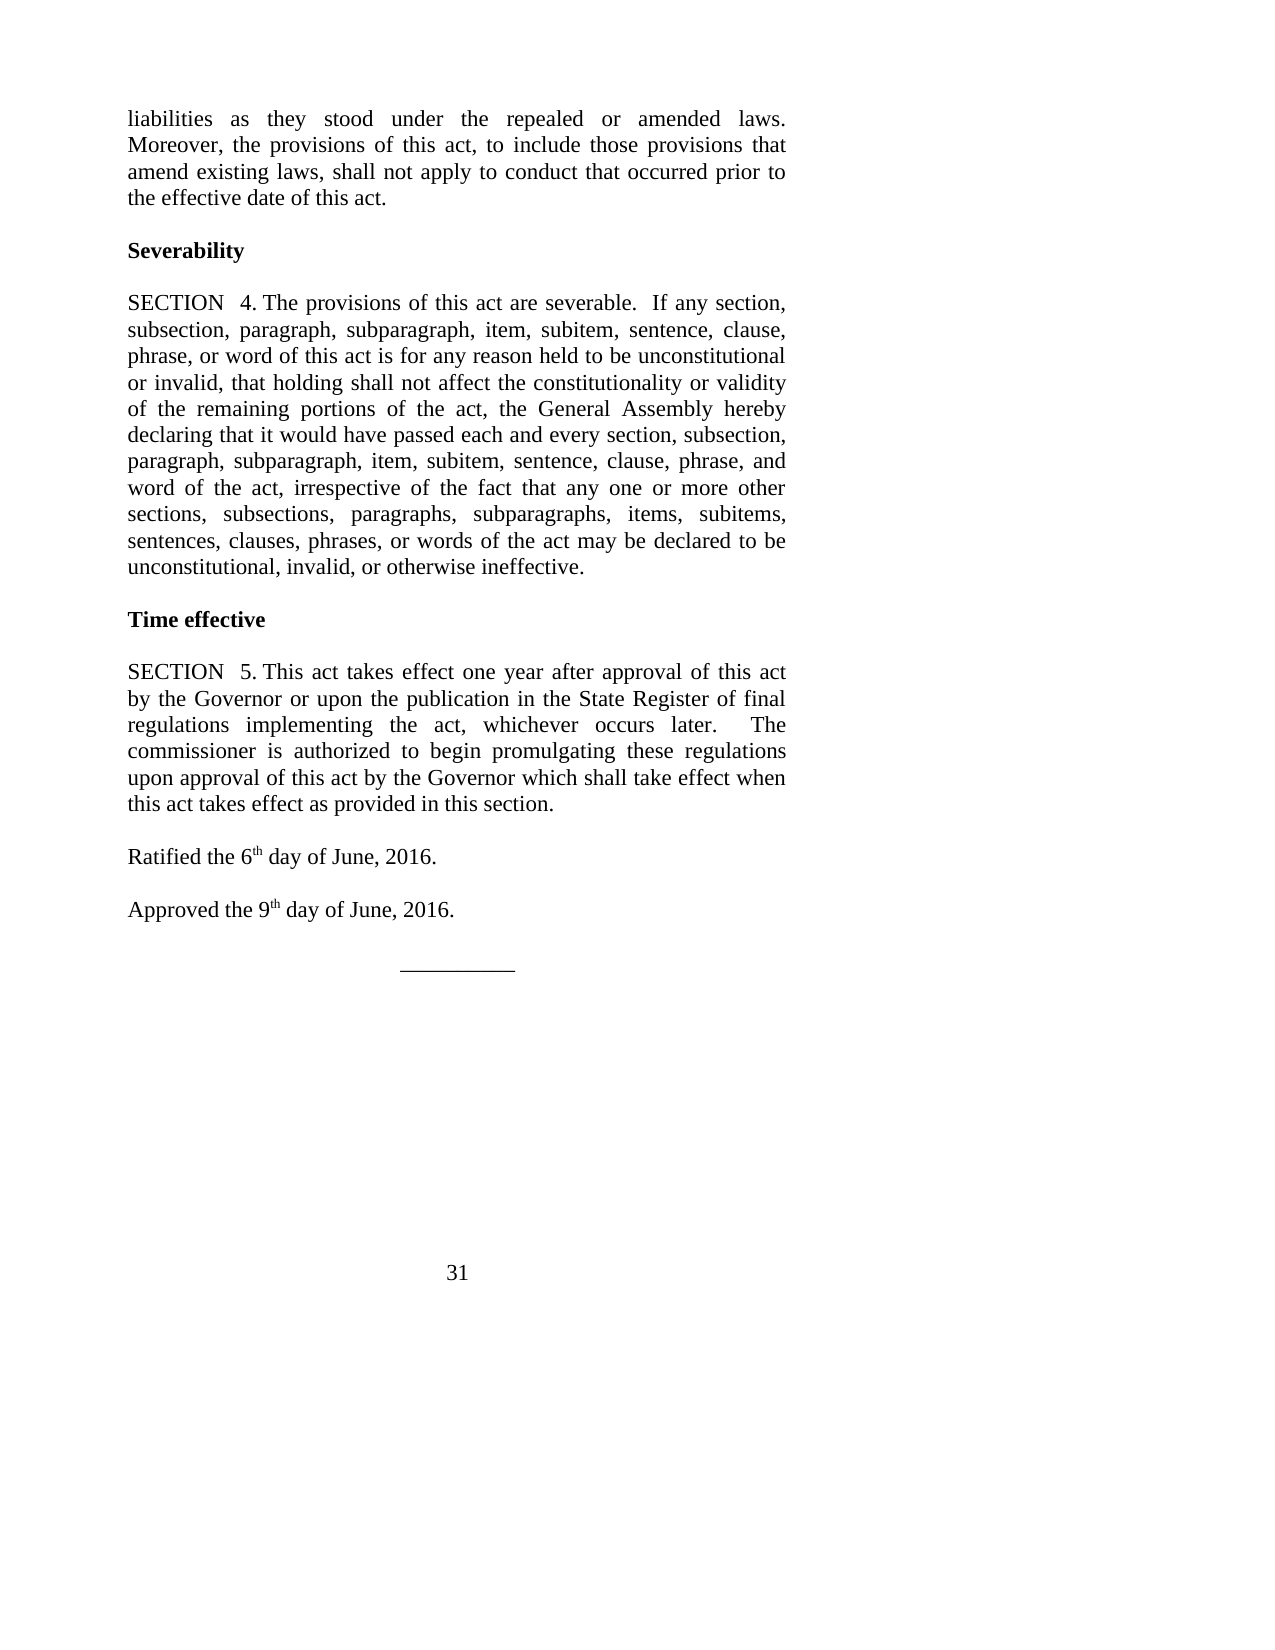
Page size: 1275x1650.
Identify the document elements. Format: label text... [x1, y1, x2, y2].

text Ratified the 6th day of June, 2016. [127, 843, 787, 869]
text Time effective [127, 606, 787, 632]
text __________ [127, 948, 787, 975]
text Approved the 9th day of June, 2016. [127, 896, 787, 922]
text Severability [127, 237, 787, 263]
text SECTION 5. This act takes effect one year after approval of this act by the Governor or upon the publication in the State Register of final regulations implementing the act, whichever occurs later. The commissioner is authorized to begin promulgating these regulations upon approval of this act by the Governor which shall take effect when this act takes effect as provided in this section. [127, 658, 787, 817]
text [127, 105, 787, 210]
text SECTION 4. The provisions of this act are severable. If any section, subsection, paragraph, subparagraph, item, subitem, sentence, clause, phrase, or word of this act is for any reason held to be unconstitutional or invalid, that holding shall not affect the constitutionality or validity of the remaining portions of the act, the General Assembly hereby declaring that it would have passed each and every section, subsection, paragraph, subparagraph, item, subitem, sentence, clause, phrase, and word of the act, irrespective of the fact that any one or more other sections, subsections, paragraphs, subparagraphs, items, subitems, sentences, clauses, phrases, or words of the act may be declared to be unconstitutional, invalid, or otherwise ineffective. [127, 289, 787, 579]
